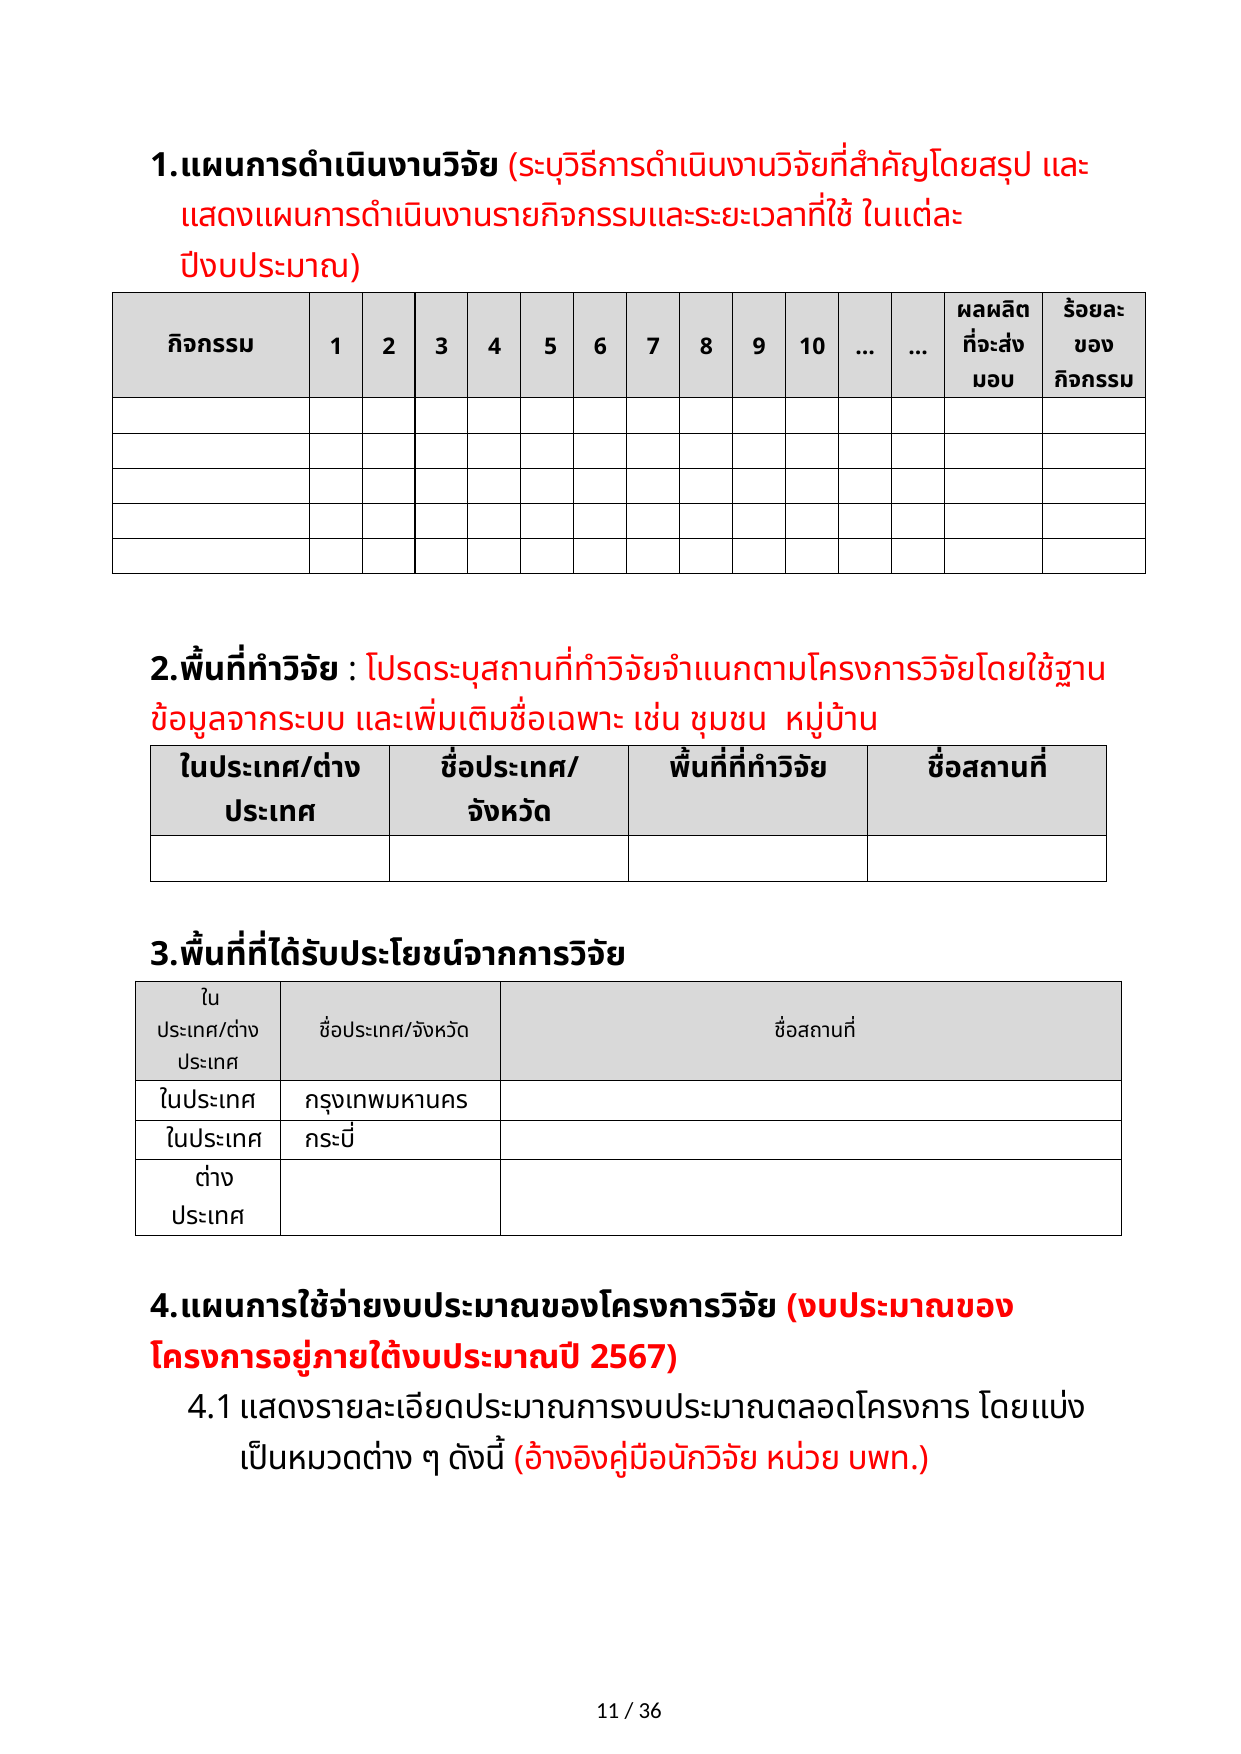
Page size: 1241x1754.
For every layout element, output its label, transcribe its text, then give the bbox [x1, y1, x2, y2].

table_cell [839, 398, 891, 432]
table_header 5 [521, 293, 573, 397]
table_header 10 [786, 293, 838, 397]
table_cell [680, 398, 732, 432]
table_cell [680, 434, 732, 467]
table_cell [945, 504, 1042, 538]
table_cell [310, 469, 362, 503]
table_cell [733, 469, 785, 503]
table_header พื้นที่ที่ทำวิจัย [629, 746, 867, 835]
table_cell [786, 504, 838, 538]
table_cell [627, 434, 679, 467]
table_cell [521, 469, 573, 503]
table_header ... [892, 293, 944, 397]
table_cell [945, 398, 1042, 432]
table_header 4 [468, 293, 520, 397]
table_cell [839, 539, 891, 573]
table_header 1 [310, 293, 362, 397]
table_cell [945, 469, 1042, 503]
table_cell [390, 836, 628, 881]
table_cell [680, 539, 732, 573]
table_cell [680, 504, 732, 538]
table_cell [1043, 398, 1145, 432]
table_cell [363, 398, 414, 432]
table_cell [113, 469, 309, 503]
table_cell [521, 539, 573, 573]
table_cell [468, 539, 520, 573]
table_header กิจกรรม [113, 293, 309, 397]
table_cell [363, 469, 414, 503]
table_cell [1043, 504, 1145, 538]
table_cell [1043, 434, 1145, 467]
table_cell [521, 434, 573, 467]
table_cell [627, 504, 679, 538]
table_cell [113, 434, 309, 467]
table_cell [574, 398, 626, 432]
table_cell [733, 398, 785, 432]
table_header ในประเทศ/ต่างประเทศ [151, 746, 389, 835]
table_header ชื่อประเทศ/จังหวัด [390, 746, 628, 835]
table_cell [574, 434, 626, 467]
table_header 2 [363, 293, 414, 397]
table_header 9 [733, 293, 785, 397]
list พื้นที่ที่ได้รับประโยชน์จากการวิจัย [150, 930, 1107, 981]
table_header 7 [627, 293, 679, 397]
table_cell [786, 398, 838, 432]
table_header 8 [680, 293, 732, 397]
table_cell [113, 504, 309, 538]
table_cell [1043, 539, 1145, 573]
table_cell [310, 539, 362, 573]
table_cell [627, 469, 679, 503]
list พื้นที่ทำวิจัย : โปรดระบุสถานที่ทำวิจัยจำแนกตามโครงการวิจัยโดยใช้ฐานข้อมูลจากระบบ และเพิ่มเติมชื่อเฉพาะ เช่น ชุมชน หมู่บ้าน [150, 644, 1107, 745]
table_cell [629, 836, 867, 881]
table_cell [733, 434, 785, 467]
table_header ร้อยละของกิจกรรม [1043, 293, 1145, 397]
table_cell [892, 398, 944, 432]
table_cell [892, 434, 944, 467]
table_cell [839, 434, 891, 467]
table_cell [839, 469, 891, 503]
table_cell [627, 539, 679, 573]
table_cell [363, 504, 414, 538]
table_cell [892, 539, 944, 573]
table_cell [627, 398, 679, 432]
table_cell [786, 434, 838, 467]
table_cell [416, 434, 467, 467]
table_cell [868, 836, 1106, 881]
table_cell [786, 469, 838, 503]
table_header ผลผลิตที่จะส่งมอบ [945, 293, 1042, 397]
table_cell [113, 539, 309, 573]
table_cell [892, 504, 944, 538]
table_cell [733, 504, 785, 538]
table_cell [363, 434, 414, 467]
list แผนการใช้จ่ายงบประมาณของโครงการวิจัย (งบประมาณของโครงการอยู่ภายใต้งบประมาณปี 2567) [150, 1282, 1107, 1383]
table_cell [945, 434, 1042, 467]
table_cell [468, 434, 520, 467]
list แสดงรายละเอียดประมาณการงบประมาณตลอดโครงการ โดยแบ่งเป็นหมวดต่าง ๆ ดังนี้ (อ้างอิงคู่มือนักวิจัย หน่วย บพท.) [187, 1383, 1107, 1484]
table_cell [416, 504, 467, 538]
table_cell [733, 539, 785, 573]
table_cell [1043, 469, 1145, 503]
table_cell [468, 398, 520, 432]
table_cell [574, 469, 626, 503]
table_cell [945, 539, 1042, 573]
table_cell [786, 539, 838, 573]
table_header ชื่อสถานที่ [868, 746, 1106, 835]
table_cell [574, 539, 626, 573]
list แผนการดำเนินงานวิจัย (ระบุวิธีการดำเนินงานวิจัยที่สำคัญโดยสรุป และแสดงแผนการดำเนินงานรายกิจกรรมและระยะเวลาที่ใช้ ในแต่ละปีงบประมาณ) [150, 141, 1107, 292]
table_cell [468, 504, 520, 538]
table_cell [680, 469, 732, 503]
table_cell [310, 434, 362, 467]
table_header … [839, 293, 891, 397]
table_cell [839, 504, 891, 538]
table_cell [310, 504, 362, 538]
table_cell [521, 504, 573, 538]
table_cell [416, 469, 467, 503]
table_cell [151, 836, 389, 881]
table_cell [521, 398, 573, 432]
table_cell [416, 539, 467, 573]
table_cell [468, 469, 520, 503]
table_cell [892, 469, 944, 503]
table_cell [363, 539, 414, 573]
table_cell [416, 398, 467, 432]
table_cell [310, 398, 362, 432]
table_cell [113, 398, 309, 432]
table_header 3 [416, 293, 467, 397]
table_header 6 [574, 293, 626, 397]
table_cell [574, 504, 626, 538]
